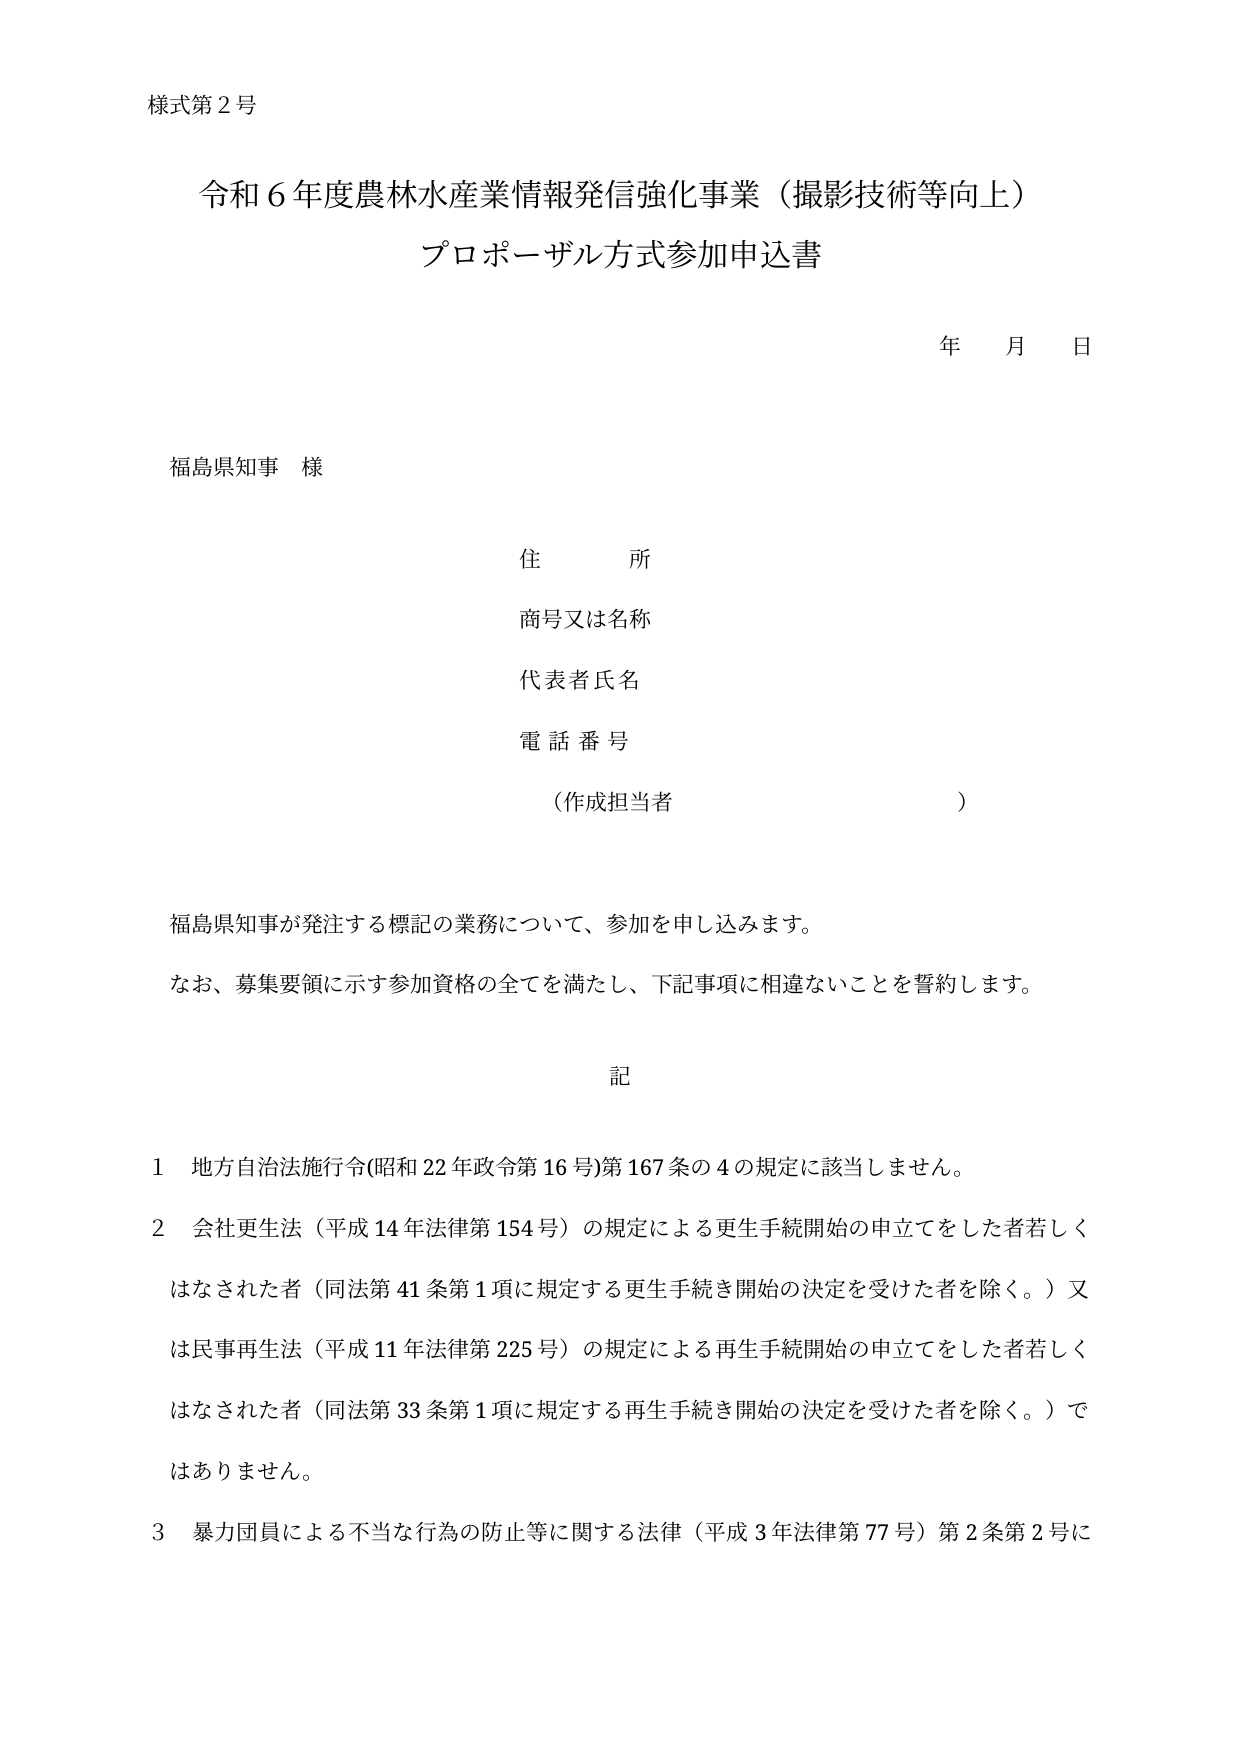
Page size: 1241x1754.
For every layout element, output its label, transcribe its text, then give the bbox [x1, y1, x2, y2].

text 令和６年度農林水産業情報発信強化事業（撮影技術等向上） [148, 162, 1092, 223]
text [148, 1501, 1092, 1561]
text 年 月 日 [148, 314, 1092, 375]
text 福島県知事 様 [148, 436, 1092, 497]
text なお、募集要領に示す参加資格の全てを満たし、下記事項に相違ないことを誓約します。 [148, 953, 1092, 1014]
text 電話番号 [519, 710, 1092, 771]
subtitle 記 [148, 1044, 1092, 1105]
text 住 所 [519, 527, 1092, 588]
text プロポーザル方式参加申込書 [148, 223, 1092, 284]
text 福島県知事が発注する標記の業務について、参加を申し込みます。 [148, 892, 1092, 953]
text 商号又は名称 [519, 588, 1092, 649]
text 代表者氏名 [519, 649, 1092, 710]
text １ 地方自治法施行令(昭和22年政令第16号)第167条の4の規定に該当しません。 [148, 1136, 1092, 1196]
text ２ 会社更生法（平成14年法律第154号）の規定による更生手続開始の申立てをした者若しくはなされた者（同法第41条第1項に規定する更生手続き開始の決定を受けた者を除く。）又は民事再生法（平成11年法律第225号）の規定による再生手続開始の申立てをした者若しくはなされた者（同法第33条第1項に規定する再生手続き開始の決定を受けた者を除く。）ではありません。 [148, 1196, 1092, 1501]
text （作成担当者 ） [519, 771, 1092, 831]
